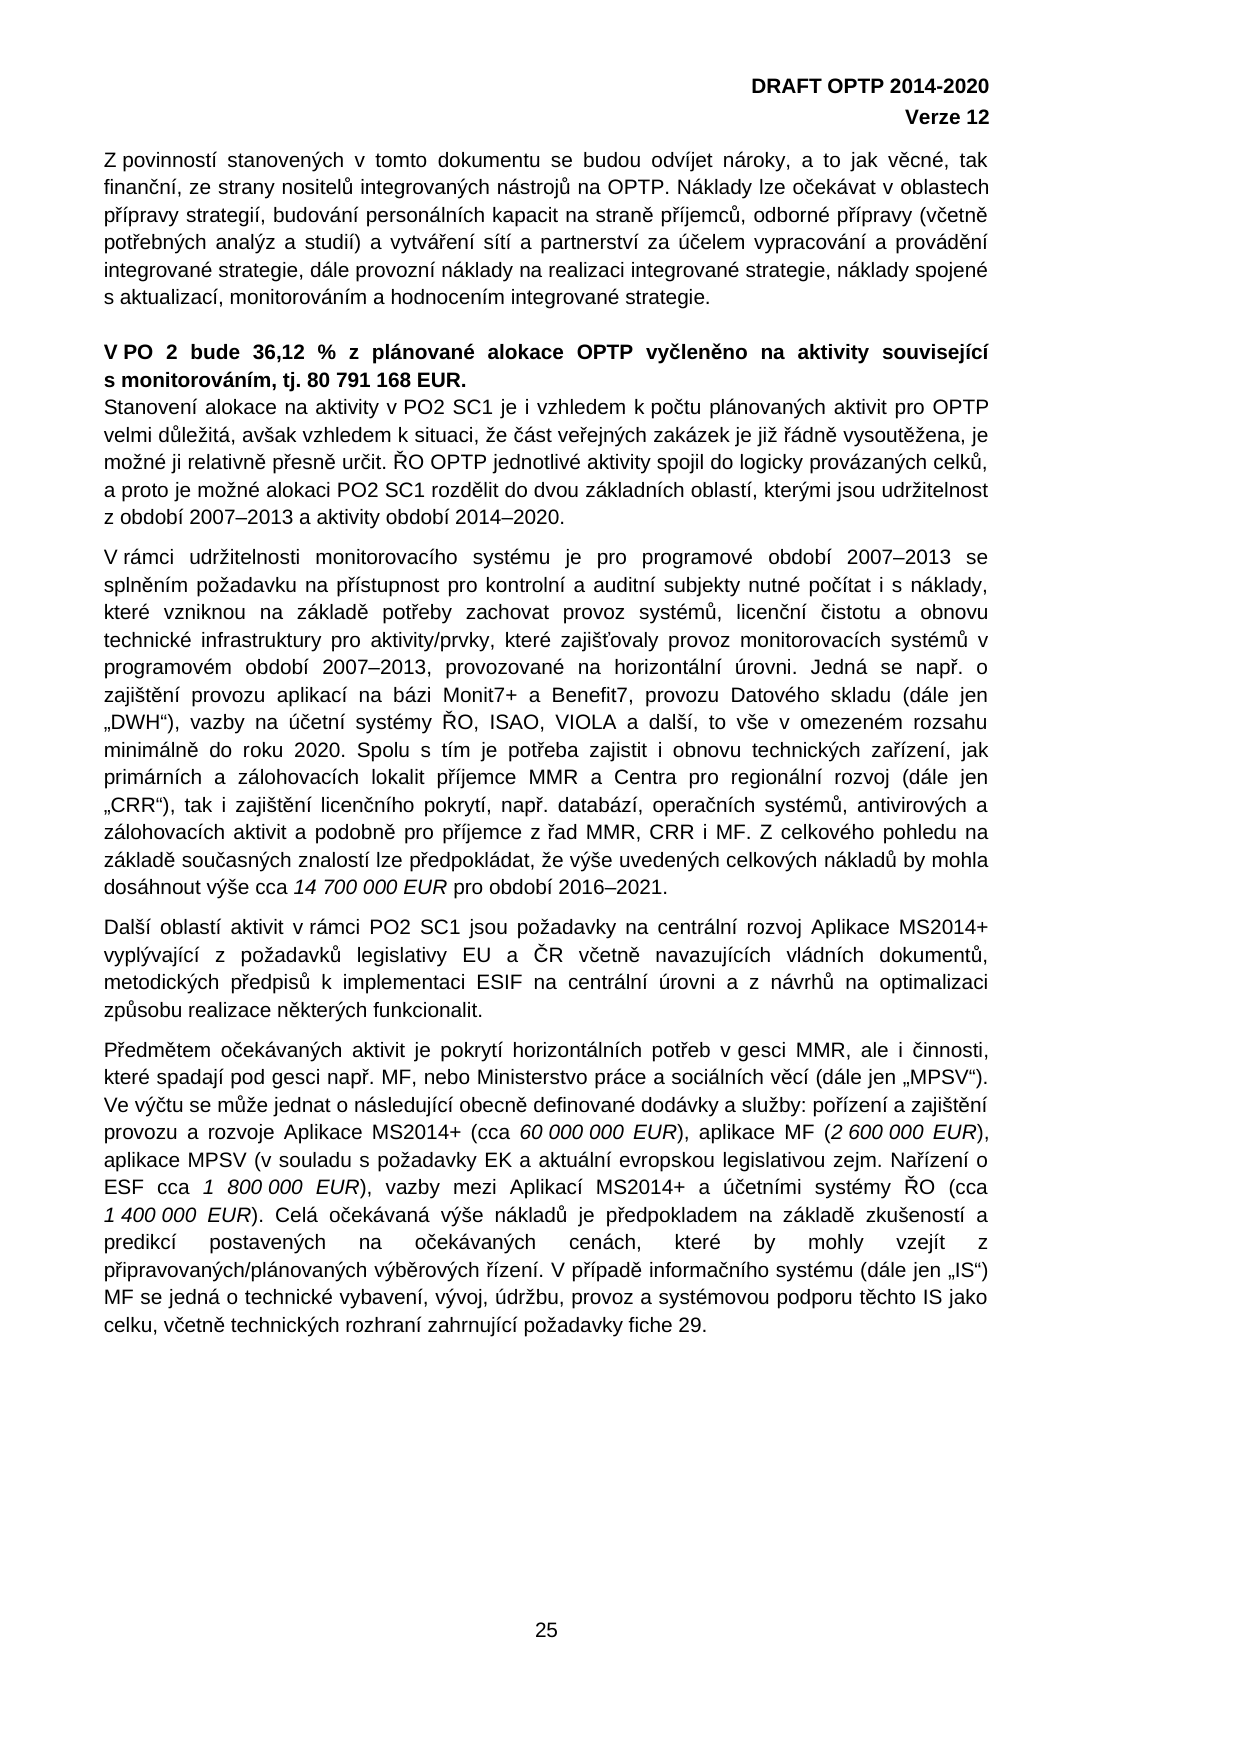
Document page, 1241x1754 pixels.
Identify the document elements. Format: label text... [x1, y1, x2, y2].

text Další oblastí aktivit v rámci PO2 SC1 jsou požadavky na centrální rozvoj Aplikace MS2014+ vyplývající z požadavků legislativy EU a ČR včetně navazujících vládních dokumentů, metodických předpisů k implementaci ESIF na centrální úrovni a z návrhů na optimalizaci způsobu realizace některých funkcionalit. [103, 915, 989, 1022]
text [103, 148, 989, 309]
text V PO 2 bude 36,12 % z plánované alokace OPTP vyčleněno na aktivity související s monitorováním, tj. 80 791 168 EUR. [103, 340, 989, 392]
text Stanovení alokace na aktivity v PO2 SC1 je i vzhledem k počtu plánovaných aktivit pro OPTP velmi důležitá, avšak vzhledem k situaci, že část veřejných zakázek je již řádně vysoutěžena, je možné ji relativně přesně určit. ŘO OPTP jednotlivé aktivity spojil do logicky provázaných celků, a proto je možné alokaci PO2 SC1 rozdělit do dvou základních oblastí, kterými jsou udržitelnost z období 2007–2013 a aktivity období 2014–2020. [103, 395, 989, 529]
text Předmětem očekávaných aktivit je pokrytí horizontálních potřeb v gesci MMR, ale i činnosti, které spadají pod gesci např. MF, nebo Ministerstvo práce a sociálních věcí (dále jen „MPSV“). Ve výčtu se může jednat o následující obecně definované dodávky a služby: pořízení a zajištění provozu a rozvoje Aplikace MS2014+ (cca 60 000 000 EUR), aplikace MF (2 600 000 EUR), aplikace MPSV (v souladu s požadavky EK a aktuální evropskou legislativou zejm. Nařízení o ESF cca 1 800 000 EUR), vazby mezi Aplikací MS2014+ a účetními systémy ŘO (cca 1 400 000 EUR). Celá očekávaná výše nákladů je předpokladem na základě zkušeností a predikcí postavených na očekávaných cenách, které by mohly vzejít z připravovaných/plánovaných výběrových řízení. V případě informačního systému (dále jen „IS“) MF se jedná o technické vybavení, vývoj, údržbu, provoz a systémovou podporu těchto IS jako celku, včetně technických rozhraní zahrnující požadavky fiche 29. [103, 1038, 989, 1337]
text V rámci udržitelnosti monitorovacího systému je pro programové období 2007–2013 se splněním požadavku na přístupnost pro kontrolní a auditní subjekty nutné počítat i s náklady, které vzniknou na základě potřeby zachovat provoz systémů, licenční čistotu a obnovu technické infrastruktury pro aktivity/prvky, které zajišťovaly provoz monitorovacích systémů v programovém období 2007–2013, provozované na horizontální úrovni. Jedná se např. o zajištění provozu aplikací na bázi Monit7+ a Benefit7, provozu Datového skladu (dále jen „DWH“), vazby na účetní systémy ŘO, ISAO, VIOLA a další, to vše v omezeném rozsahu minimálně do roku 2020. Spolu s tím je potřeba zajistit i obnovu technických zařízení, jak primárních a zálohovacích lokalit příjemce MMR a Centra pro regionální rozvoj (dále jen „CRR“), tak i zajištění licenčního pokrytí, např. databází, operačních systémů, antivirových a zálohovacích aktivit a podobně pro příjemce z řad MMR, CRR i MF. Z celkového pohledu na základě současných znalostí lze předpokládat, že výše uvedených celkových nákladů by mohla dosáhnout výše cca 14 700 000 EUR pro období 2016–2021. [103, 545, 989, 899]
